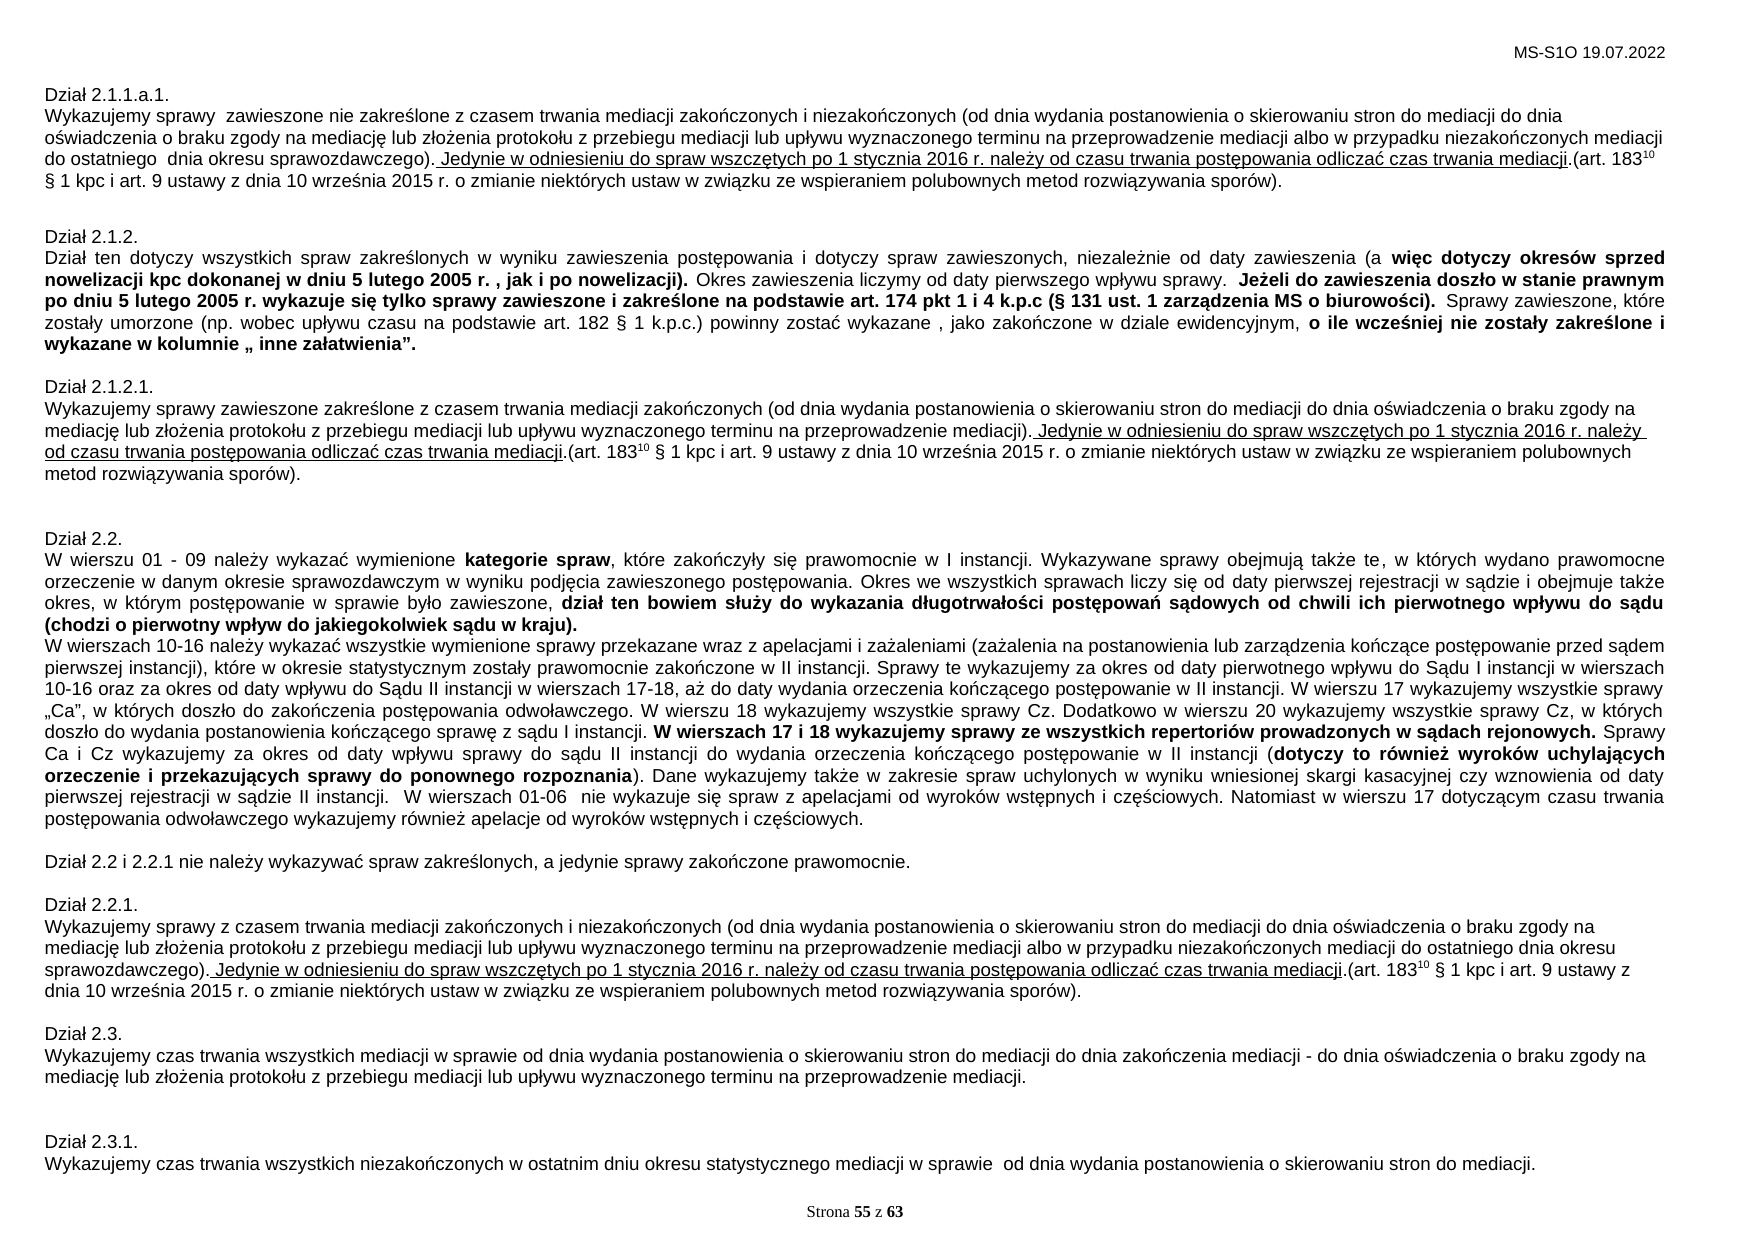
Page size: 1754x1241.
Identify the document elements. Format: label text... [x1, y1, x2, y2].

text Wykazujemy czas trwania wszystkich mediacji w sprawie od dnia wydania postanowienia o skierowaniu stron do mediacji do dnia zakończenia mediacji - do dnia oświadczenia o braku zgody na mediację lub złożenia protokołu z przebiegu mediacji lub upływu wyznaczonego terminu na przeprowadzenie mediacji. [44, 1045, 1665, 1088]
text W wierszach 10-16 należy wykazać wszystkie wymienione sprawy przekazane wraz z apelacjami i zażaleniami (zażalenia na postanowienia lub zarządzenia kończące postępowanie przed sądem pierwszej instancji), które w okresie statystycznym zostały prawomocnie zakończone w II instancji. Sprawy te wykazujemy za okres od daty pierwotnego wpływu do Sądu I instancji w wierszach 10-16 oraz za okres od daty wpływu do Sądu II instancji w wierszach 17-18, aż do daty wydania orzeczenia kończącego postępowanie w II instancji. W wierszu 17 wykazujemy wszystkie sprawy „Ca”, w których doszło do zakończenia postępowania odwoławczego. W wierszu 18 wykazujemy wszystkie sprawy Cz. Dodatkowo w wierszu 20 wykazujemy wszystkie sprawy Cz, w których doszło do wydania postanowienia kończącego sprawę z sądu I instancji. W wierszach 17 i 18 wykazujemy sprawy ze wszystkich repertoriów prowadzonych w sądach rejonowych. Sprawy Ca i Cz wykazujemy za okres od daty wpływu sprawy do sądu II instancji do wydania orzeczenia kończącego postępowanie w II instancji (dotyczy to również wyroków uchylających orzeczenie i przekazujących sprawy do ponownego rozpoznania). Dane wykazujemy także w zakresie spraw uchylonych w wyniku wniesionej skargi kasacyjnej czy wznowienia od daty pierwszej rejestracji w sądzie II instancji. W wierszach 01-06 nie wykazuje się spraw z apelacjami od wyroków wstępnych i częściowych. Natomiast w wierszu 17 dotyczącym czasu trwania postępowania odwoławczego wykazujemy również apelacje od wyroków wstępnych i częściowych. [44, 635, 1665, 829]
text Dział 2.1.2.1. [44, 376, 1665, 398]
text Wykazujemy czas trwania wszystkich niezakończonych w ostatnim dniu okresu statystycznego mediacji w sprawie od dnia wydania postanowienia o skierowaniu stron do mediacji. [44, 1153, 1665, 1174]
text Wykazujemy sprawy zawieszone zakreślone z czasem trwania mediacji zakończonych (od dnia wydania postanowienia o skierowaniu stron do mediacji do dnia oświadczenia o braku zgody na mediację lub złożenia protokołu z przebiegu mediacji lub upływu wyznaczonego terminu na przeprowadzenie mediacji). Jedynie w odniesieniu do spraw wszczętych po 1 stycznia 2016 r. należy od czasu trwania postępowania odliczać czas trwania mediacji.(art. 18310 § 1 kpc i art. 9 ustawy z dnia 10 września 2015 r. o zmianie niektórych ustaw w związku ze wspieraniem polubownych metod rozwiązywania sporów). [44, 398, 1665, 484]
text Dział 2.1.1.a.1. [44, 83, 1665, 105]
text Dział 2.2 i 2.2.1 nie należy wykazywać spraw zakreślonych, a jedynie sprawy zakończone prawomocnie. [44, 851, 1665, 872]
text Dział 2.1.2. [44, 225, 1665, 247]
text Dział 2.2. [44, 527, 1665, 549]
text Wykazujemy sprawy zawieszone nie zakreślone z czasem trwania mediacji zakończonych i niezakończonych (od dnia wydania postanowienia o skierowaniu stron do mediacji do dnia oświadczenia o braku zgody na mediację lub złożenia protokołu z przebiegu mediacji lub upływu wyznaczonego terminu na przeprowadzenie mediacji albo w przypadku niezakończonych mediacji do ostatniego dnia okresu sprawozdawczego). Jedynie w odniesieniu do spraw wszczętych po 1 stycznia 2016 r. należy od czasu trwania postępowania odliczać czas trwania mediacji.(art. 18310 § 1 kpc i art. 9 ustawy z dnia 10 września 2015 r. o zmianie niektórych ustaw w związku ze wspieraniem polubownych metod rozwiązywania sporów). [44, 105, 1665, 191]
text W wierszu 01 - 09 należy wykazać wymienione kategorie spraw, które zakończyły się prawomocnie w I instancji. Wykazywane sprawy obejmują także te, w których wydano prawomocne orzeczenie w danym okresie sprawozdawczym w wyniku podjęcia zawieszonego postępowania. Okres we wszystkich sprawach liczy się od daty pierwszej rejestracji w sądzie i obejmuje także okres, w którym postępowanie w sprawie było zawieszone, dział ten bowiem służy do wykazania długotrwałości postępowań sądowych od chwili ich pierwotnego wpływu do sądu (chodzi o pierwotny wpływ do jakiegokolwiek sądu w kraju). [44, 549, 1665, 635]
text Wykazujemy sprawy z czasem trwania mediacji zakończonych i niezakończonych (od dnia wydania postanowienia o skierowaniu stron do mediacji do dnia oświadczenia o braku zgody na mediację lub złożenia protokołu z przebiegu mediacji lub upływu wyznaczonego terminu na przeprowadzenie mediacji albo w przypadku niezakończonych mediacji do ostatniego dnia okresu sprawozdawczego). Jedynie w odniesieniu do spraw wszczętych po 1 stycznia 2016 r. należy od czasu trwania postępowania odliczać czas trwania mediacji.(art. 18310 § 1 kpc i art. 9 ustawy z dnia 10 września 2015 r. o zmianie niektórych ustaw w związku ze wspieraniem polubownych metod rozwiązywania sporów). [44, 915, 1665, 1002]
text Dział 2.2.1. [44, 894, 1665, 915]
text Dział ten dotyczy wszystkich spraw zakreślonych w wyniku zawieszenia postępowania i dotyczy spraw zawieszonych, niezależnie od daty zawieszenia (a więc dotyczy okresów sprzed nowelizacji kpc dokonanej w dniu 5 lutego 2005 r. , jak i po nowelizacji). Okres zawieszenia liczymy od daty pierwszego wpływu sprawy. Jeżeli do zawieszenia doszło w stanie prawnym po dniu 5 lutego 2005 r. wykazuje się tylko sprawy zawieszone i zakreślone na podstawie art. 174 pkt 1 i 4 k.p.c (§ 131 ust. 1 zarządzenia MS o biurowości). Sprawy zawieszone, które zostały umorzone (np. wobec upływu czasu na podstawie art. 182 § 1 k.p.c.) powinny zostać wykazane , jako zakończone w dziale ewidencyjnym, o ile wcześniej nie zostały zakreślone i wykazane w kolumnie „ inne załatwienia”. [44, 247, 1665, 355]
text Dział 2.3.1. [44, 1131, 1665, 1153]
text Dział 2.3. [44, 1023, 1665, 1045]
